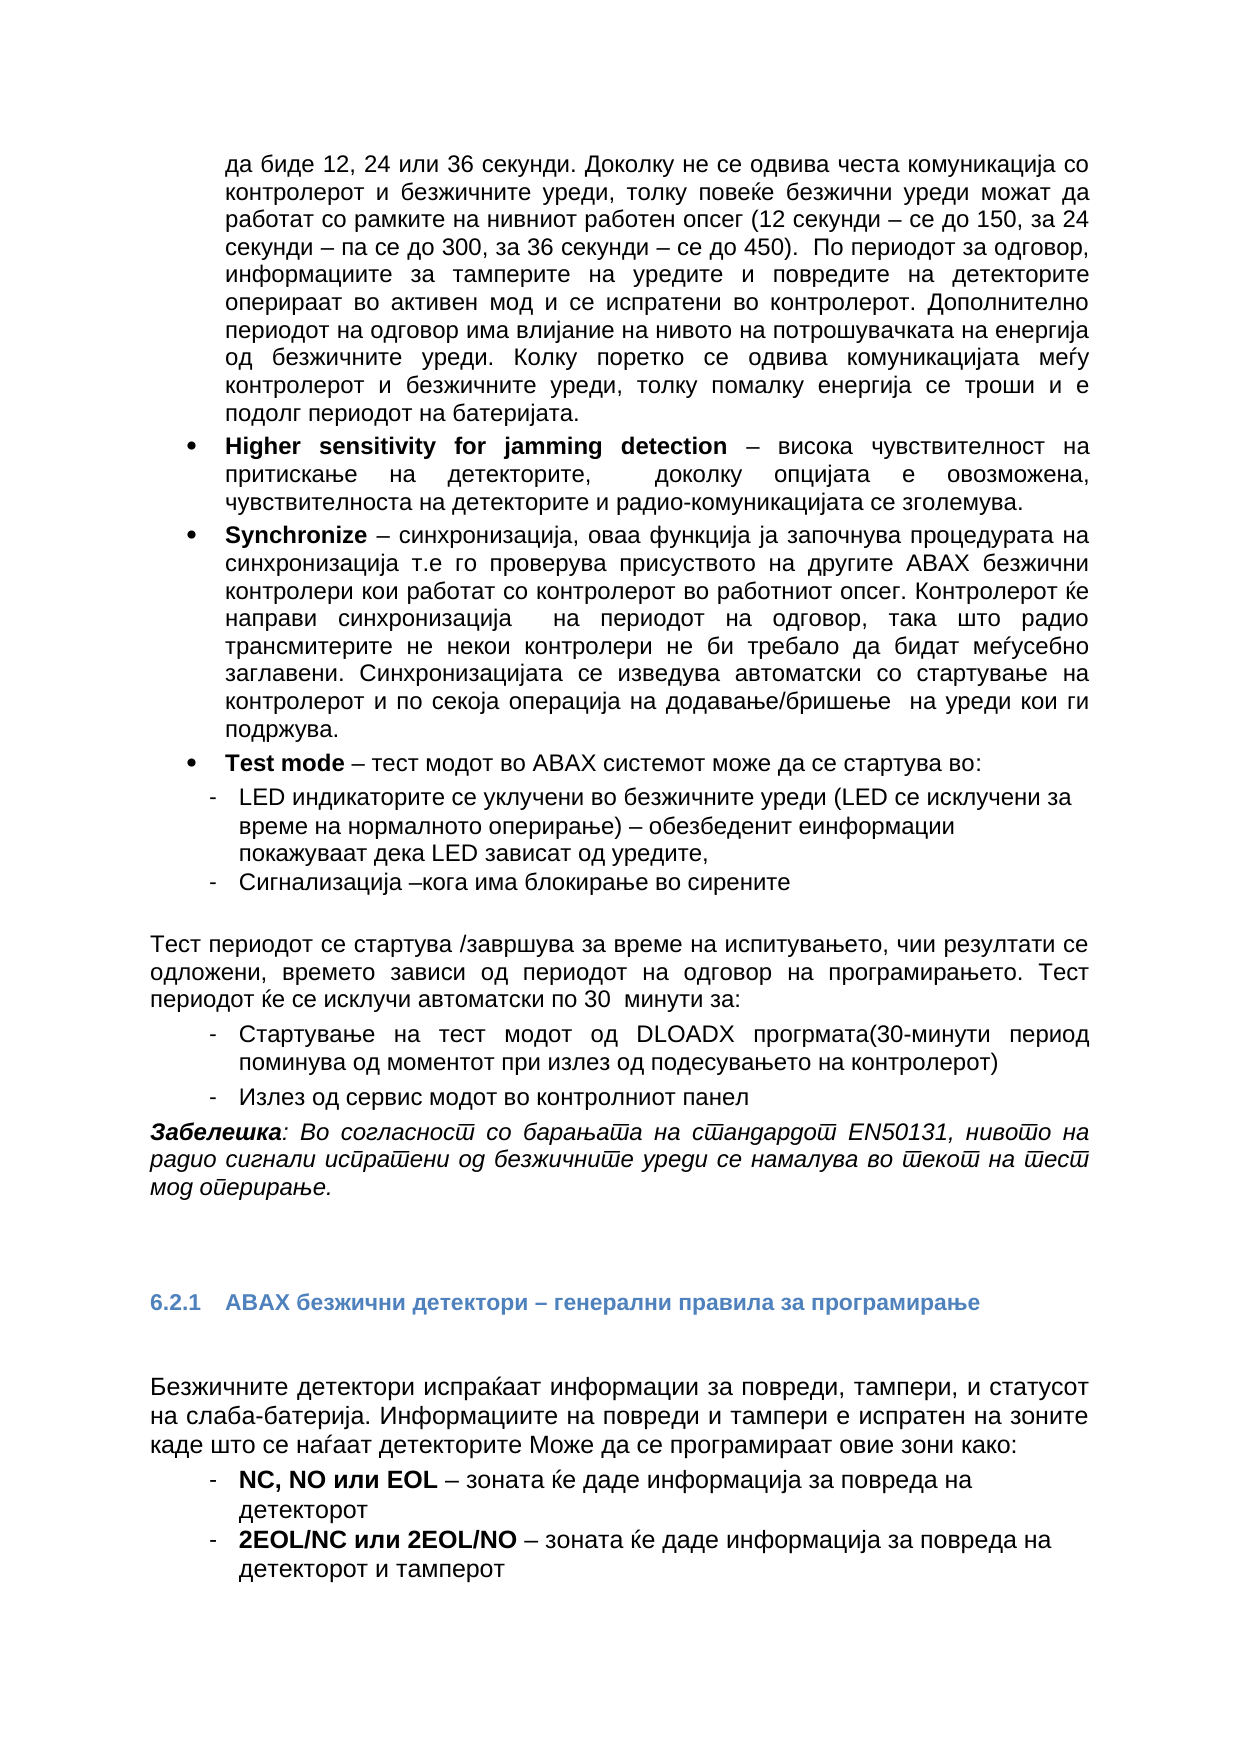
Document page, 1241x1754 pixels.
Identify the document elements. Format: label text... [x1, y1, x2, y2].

text Тест периодот се стартува /завршува за време на испитувањето, чии резултати се одложени, времето зависи од периодот на одговор на програмирањето. Тест периодот ќе се исклучи автоматски по 30 минути за: [150, 930, 1090, 1013]
list Стартување на тест модот од DLOADX прогрмата(30-минути период поминува од моментот при излез од подесувањето на контролерот) [209, 1019, 1090, 1076]
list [187, 150, 1090, 426]
subtitle ABAX безжични детектори – генерални правила за програмирање [150, 1289, 1090, 1315]
text Безжичните детектори испраќаат информации за повреди, тампери, и статусот на слаба-батерија. Информациите на повреди и тампери е испратен на зоните каде што се наѓаат детекторите Може да се програмираат овие зони како: [150, 1372, 1090, 1458]
list Test mode – тест модот во ABAX системот може да се стартува во: [187, 748, 1090, 776]
list Излез од сервис модот во контролниот панел [209, 1082, 1090, 1111]
list LED индикаторите се уклучени во безжичните уреди (LED се исклучени за време на нормалното оперирање) – обезбеденит еинформации покажуваат дека LED зависат од уредите, [209, 782, 1090, 867]
list NC, NO или EOL – зоната ќе даде информација за повреда на детекторот [209, 1465, 1090, 1524]
list 2EOL/NC или 2EOL/NO – зоната ќе даде информација за повреда на детекторот и тамперот [209, 1524, 1090, 1583]
list Сигнализација –кога има блокирање во сирените [209, 867, 1090, 896]
list Synchronize – синхронизација, оваа функција ја започнува процедурата на синхронизација т.е го проверува присуството на другите ABAX безжични контролери кои работат со контролерот во работниот опсег. Контролерот ќе направи синхронизација на периодот на одговор, така што радио трансмитерите не некои контролери не би требало да бидат меѓусебно заглавени. Синхронизацијата се изведува автоматски со стартување на контролерот и по секоја операција на додавање/бришење на уреди кои ги подржува. [187, 521, 1090, 742]
text Забелешка: Во согласност со барањата на стандардот EN50131, нивото на радио сигнали испратени од безжичните уреди се намалува во текот на тест мод оперирање. [150, 1118, 1090, 1200]
list Higher sensitivity for jamming detection – висока чувствителност на притискање на детекторите, доколку опцијата е овозможена, чувствителноста на детекторите и радио-комуникацијата се зголемува. [187, 432, 1090, 515]
